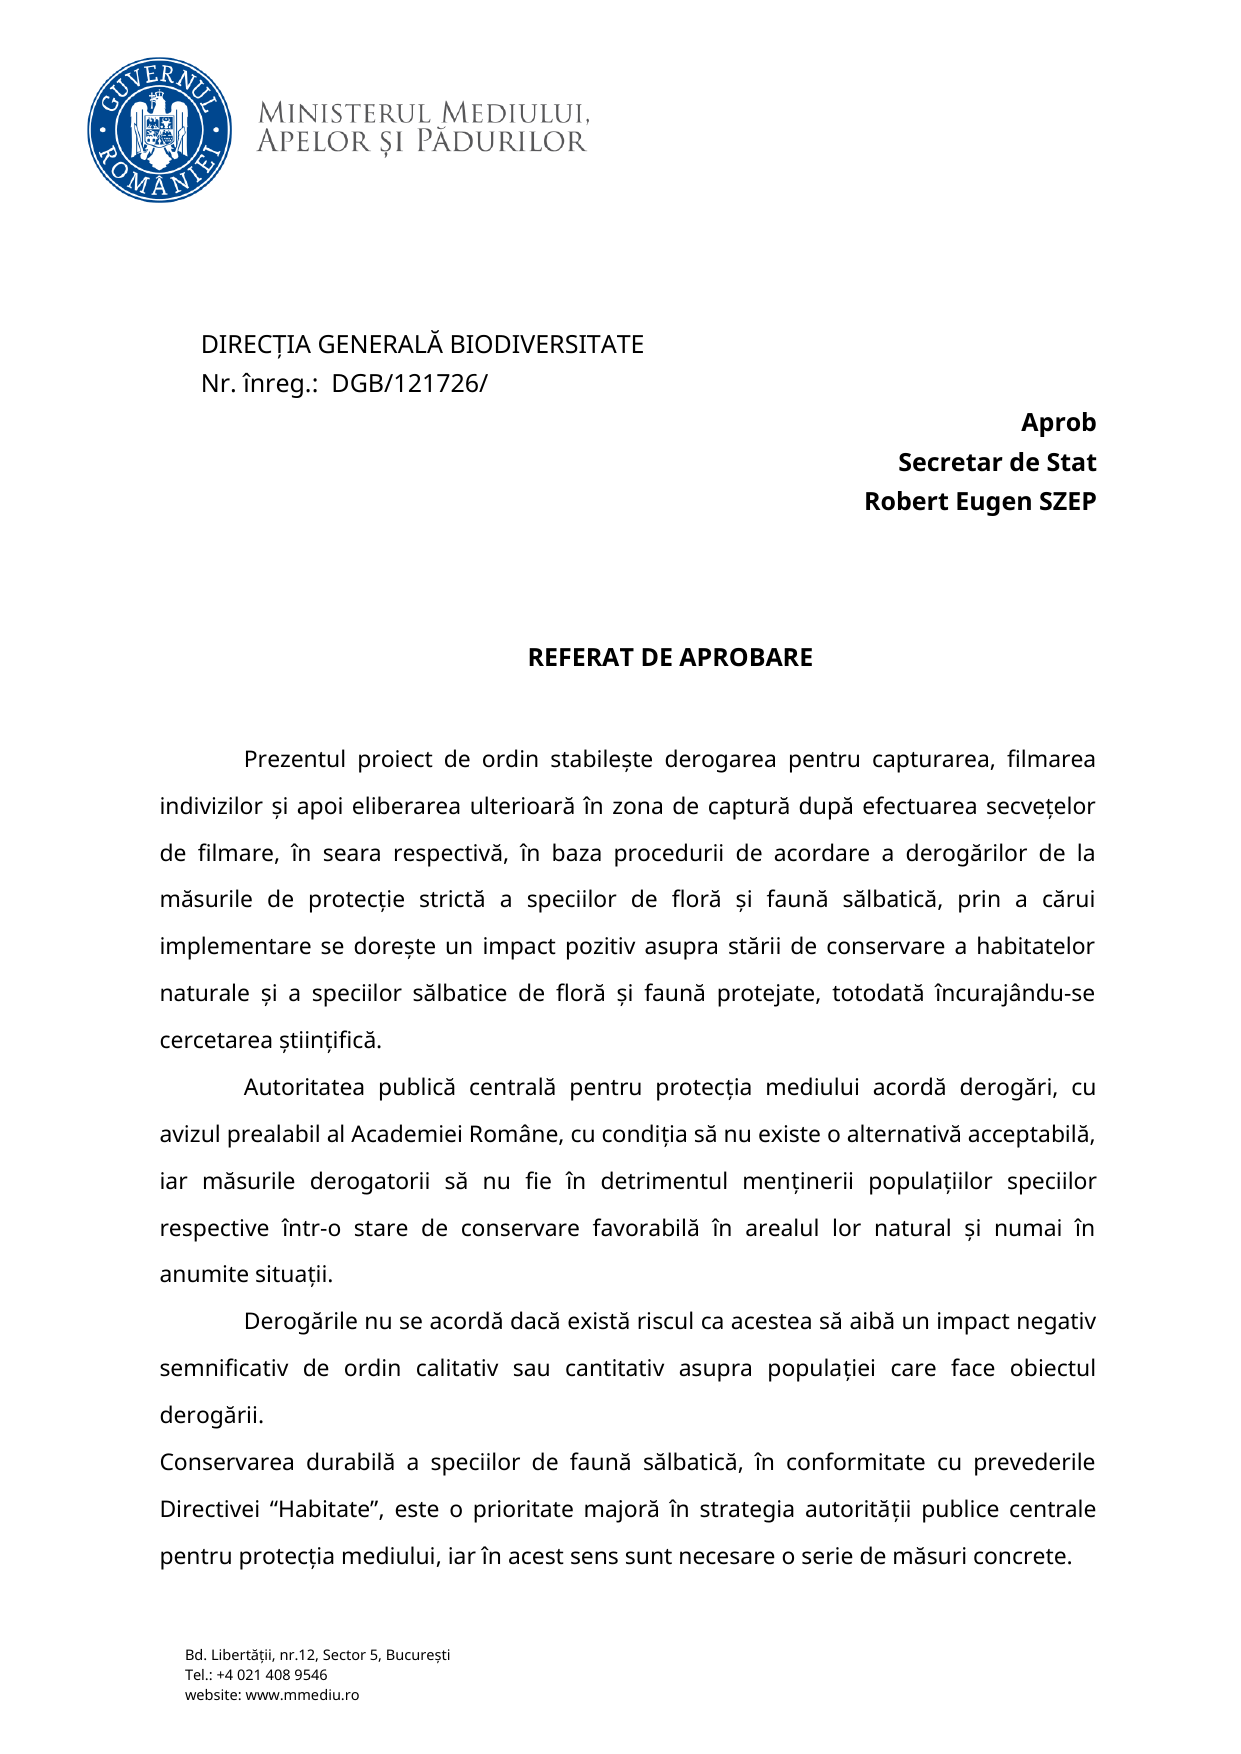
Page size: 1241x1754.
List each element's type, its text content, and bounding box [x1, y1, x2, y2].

text Prezentul proiect de ordin stabileşte derogarea pentru capturarea, filmarea indivizilor și apoi eliberarea ulterioară în zona de captură după efectuarea secvețelor de filmare, în seara respectivă, în baza procedurii de acordare a derogărilor de la măsurile de protecţie strictă a speciilor de floră şi faună sălbatică, prin a cărui implementare se doreşte un impact pozitiv asupra stării de conservare a habitatelor naturale şi a speciilor sălbatice de floră şi faună protejate, totodată încurajându-se cercetarea ştiinţifică. [159, 743, 1097, 1055]
text Nr. înreg.: DGB/121726/ [126, 366, 1097, 400]
text Aprob [126, 405, 1097, 439]
picture [84, 54, 615, 203]
text Autoritatea publică centrală pentru protecţia mediului acordă derogări, cu avizul prealabil al Academiei Române, cu condiţia să nu existe o alternativă acceptabilă, iar măsurile derogatorii să nu fie în detrimentul menţinerii populaţiilor speciilor respective într-o stare de conservare favorabilă în arealul lor natural şi numai în anumite situaţii. [159, 1071, 1097, 1289]
text Robert Eugen SZEP [126, 483, 1097, 517]
text Derogările nu se acordă dacă există riscul ca acestea să aibă un impact negativ semnificativ de ordin calitativ sau cantitativ asupra populaţiei care face obiectul derogării. [159, 1305, 1097, 1430]
text Secretar de Stat [126, 444, 1097, 478]
text REFERAT DE APROBARE [303, 640, 1038, 674]
text Conservarea durabilă a speciilor de faună sălbatică, în conformitate cu prevederile Directivei “Habitate”, este o prioritate majoră în strategia autorităţii publice centrale pentru protecţia mediului, iar în acest sens sunt necesare o serie de măsuri concrete. [159, 1446, 1097, 1571]
text DIRECȚIA GENERALĂ BIODIVERSITATE [126, 327, 1097, 361]
